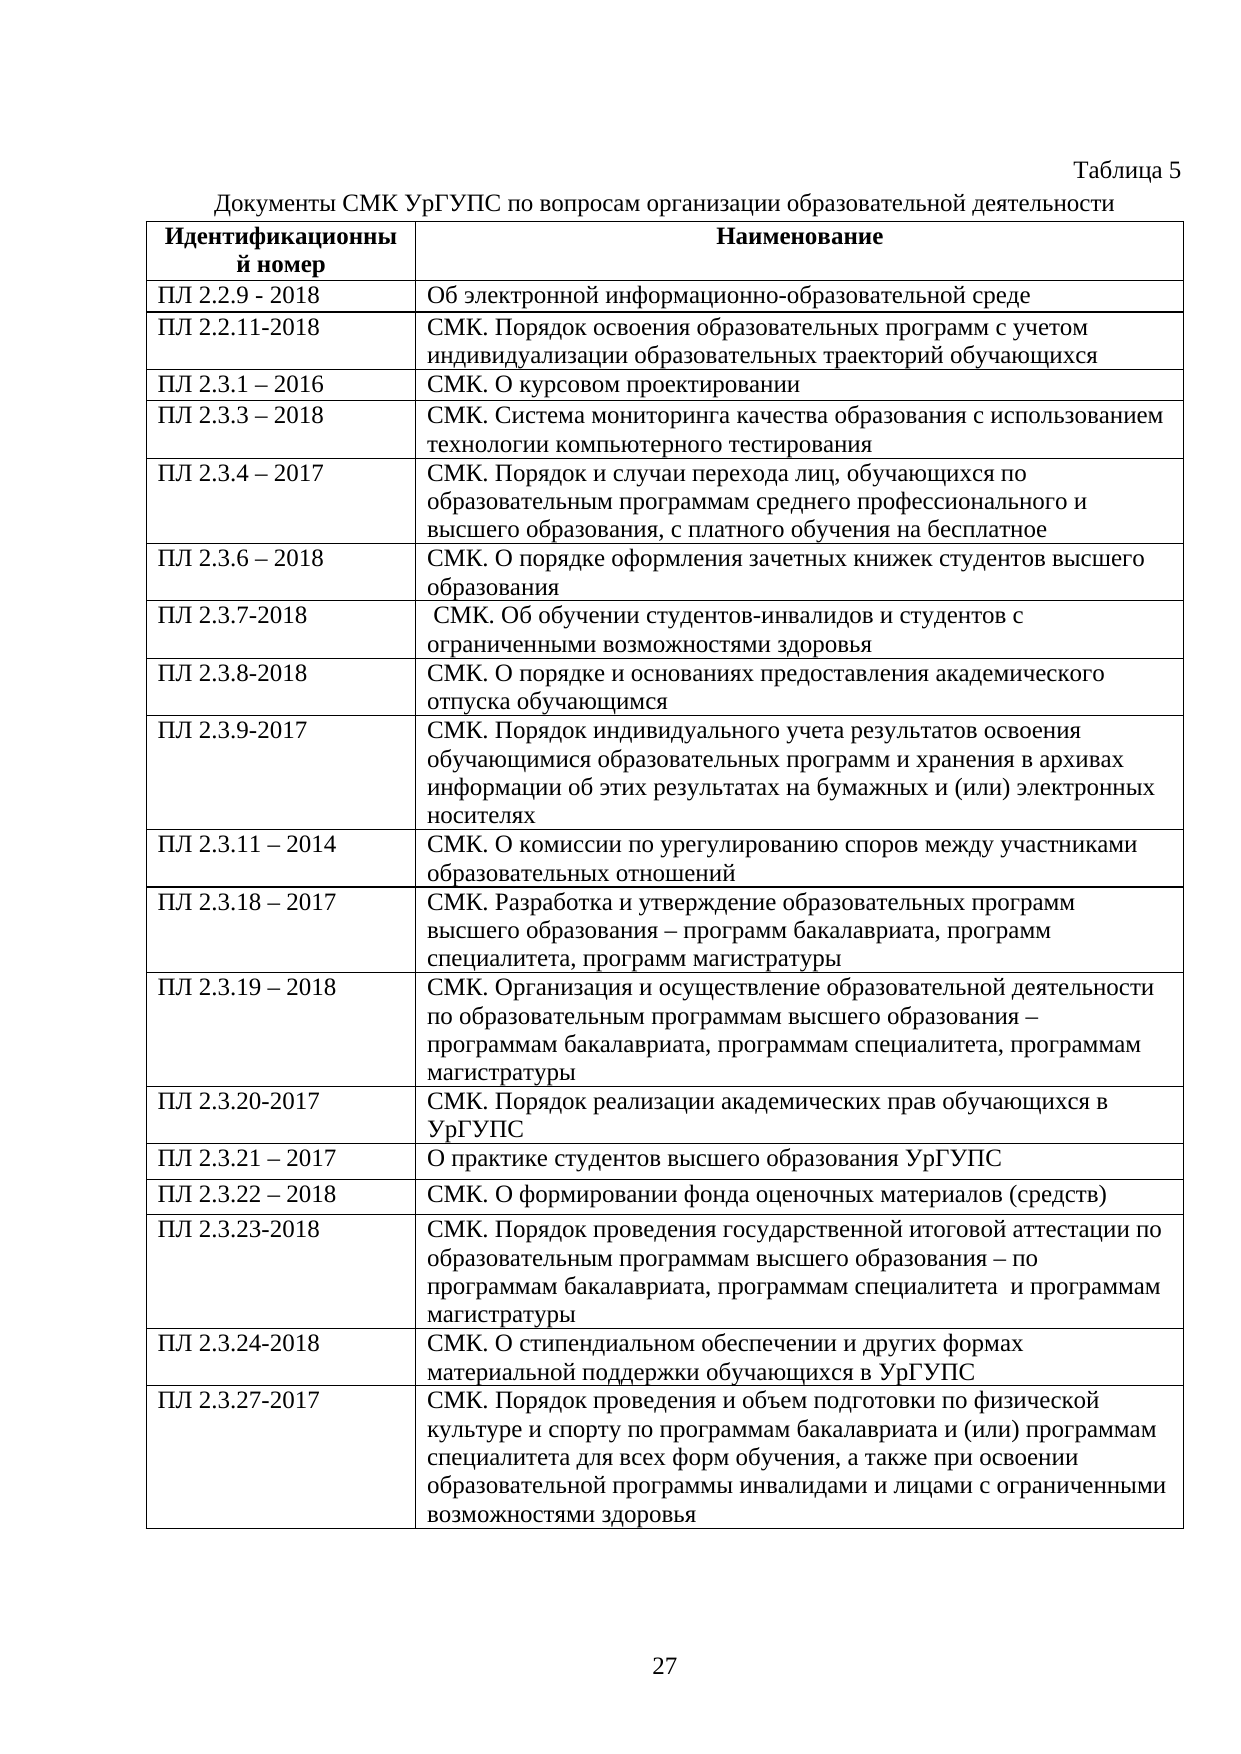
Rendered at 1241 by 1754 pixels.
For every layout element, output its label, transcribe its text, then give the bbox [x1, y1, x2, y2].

text Таблица 5 [148, 155, 1181, 183]
table_cell ПЛ 2.3.22 – 2018 [147, 1180, 415, 1214]
table_cell ПЛ 2.3.24-2018 [147, 1329, 415, 1385]
table_cell СМК. Порядок реализации академических прав обучающихся в УрГУПС [416, 1087, 1183, 1143]
table_cell СМК. Система мониторинга качества образования с использованием технологии компьютерного тестирования [416, 401, 1183, 457]
table_cell О практике студентов высшего образования УрГУПС [416, 1144, 1183, 1179]
table_cell СМК. О курсовом проектировании [416, 370, 1183, 400]
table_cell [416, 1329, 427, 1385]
table_cell ПЛ 2.2.9 - 2018 [147, 281, 415, 311]
table_cell ПЛ 2.3.1 – 2016 [147, 370, 415, 400]
table_cell ПЛ 2.3.6 – 2018 [147, 544, 415, 600]
table_header Идентификационный номер [147, 222, 415, 280]
table_cell СМК. Порядок индивидуального учета результатов освоения обучающимися образовательных программ и хранения в архивах информации об этих результатах на бумажных и (или) электронных носителях [416, 716, 1183, 829]
table_cell ПЛ 2.3.27-2017 [147, 1386, 415, 1527]
table_cell ПЛ 2.3.8-2018 [147, 659, 415, 715]
table_cell СМК. Разработка и утверждение образовательных программ высшего образования – программ бакалавриата, программ специалитета, программ магистратуры [416, 888, 1183, 972]
table_cell СМК. О порядке и основаниях предоставления академического отпуска обучающимся [416, 659, 1183, 715]
table_cell СМК. Организация и осуществление образовательной деятельности по образовательным программам высшего образования – программам бакалавриата, программам специалитета, программам магистратуры [416, 973, 1183, 1086]
table_cell ПЛ 2.3.20-2017 [147, 1087, 415, 1143]
table_cell ПЛ 2.3.21 – 2017 [147, 1144, 415, 1179]
table_cell ПЛ 2.3.19 – 2018 [147, 973, 415, 1086]
text Документы СМК УрГУПС по вопросам организации образовательной деятельности [148, 188, 1181, 216]
table_cell СМК. Порядок проведения государственной итоговой аттестации по образовательным программам высшего образования – по программам бакалавриата, программам специалитета и программам магистратуры [416, 1215, 1183, 1328]
table_cell СМК. Порядок и случаи перехода лиц, обучающихся по образовательным программам среднего профессионального и высшего образования, с платного обучения на бесплатное [416, 459, 1183, 543]
table_cell ПЛ 2.3.7-2018 [147, 601, 415, 658]
table_cell ПЛ 2.3.3 – 2018 [147, 401, 415, 457]
table_cell СМК. Порядок освоения образовательных программ с учетом индивидуализации образовательных траекторий обучающихся [416, 313, 1183, 369]
table_cell ПЛ 2.3.4 – 2017 [147, 459, 415, 543]
table_cell СМК. О комиссии по урегулированию споров между участниками образовательных отношений [416, 830, 1183, 886]
table_cell ПЛ 2.3.23-2018 [147, 1215, 415, 1328]
table_cell СМК. О порядке оформления зачетных книжек студентов высшего образования [416, 544, 1183, 600]
table_cell СМК. Порядок проведения и объем подготовки по физической культуре и спорту по программам бакалавриата и (или) программам специалитета для всех форм обучения, а также при освоении образовательной программы инвалидами и лицами с ограниченными возможностями здоровья [416, 1386, 1183, 1527]
table_cell ПЛ 2.2.11-2018 [147, 313, 415, 369]
table_cell СМК. Об обучении студентов-инвалидов и студентов с ограниченными возможностями здоровья [416, 601, 1183, 658]
table_header Наименование [416, 222, 1183, 280]
table_cell ПЛ 2.3.9-2017 [147, 716, 415, 829]
table_cell СМК. О формировании фонда оценочных материалов (средств) [416, 1180, 1183, 1214]
table_cell СМК. О стипендиальном обеспечении и других формах материальной поддержки обучающихся в УрГУПС [975, 1329, 1183, 1385]
table_cell ПЛ 2.3.11 – 2014 [147, 830, 415, 886]
table_cell ПЛ 2.3.18 – 2017 [147, 888, 415, 972]
table_cell Об электронной информационно-образовательной среде [416, 281, 1183, 311]
